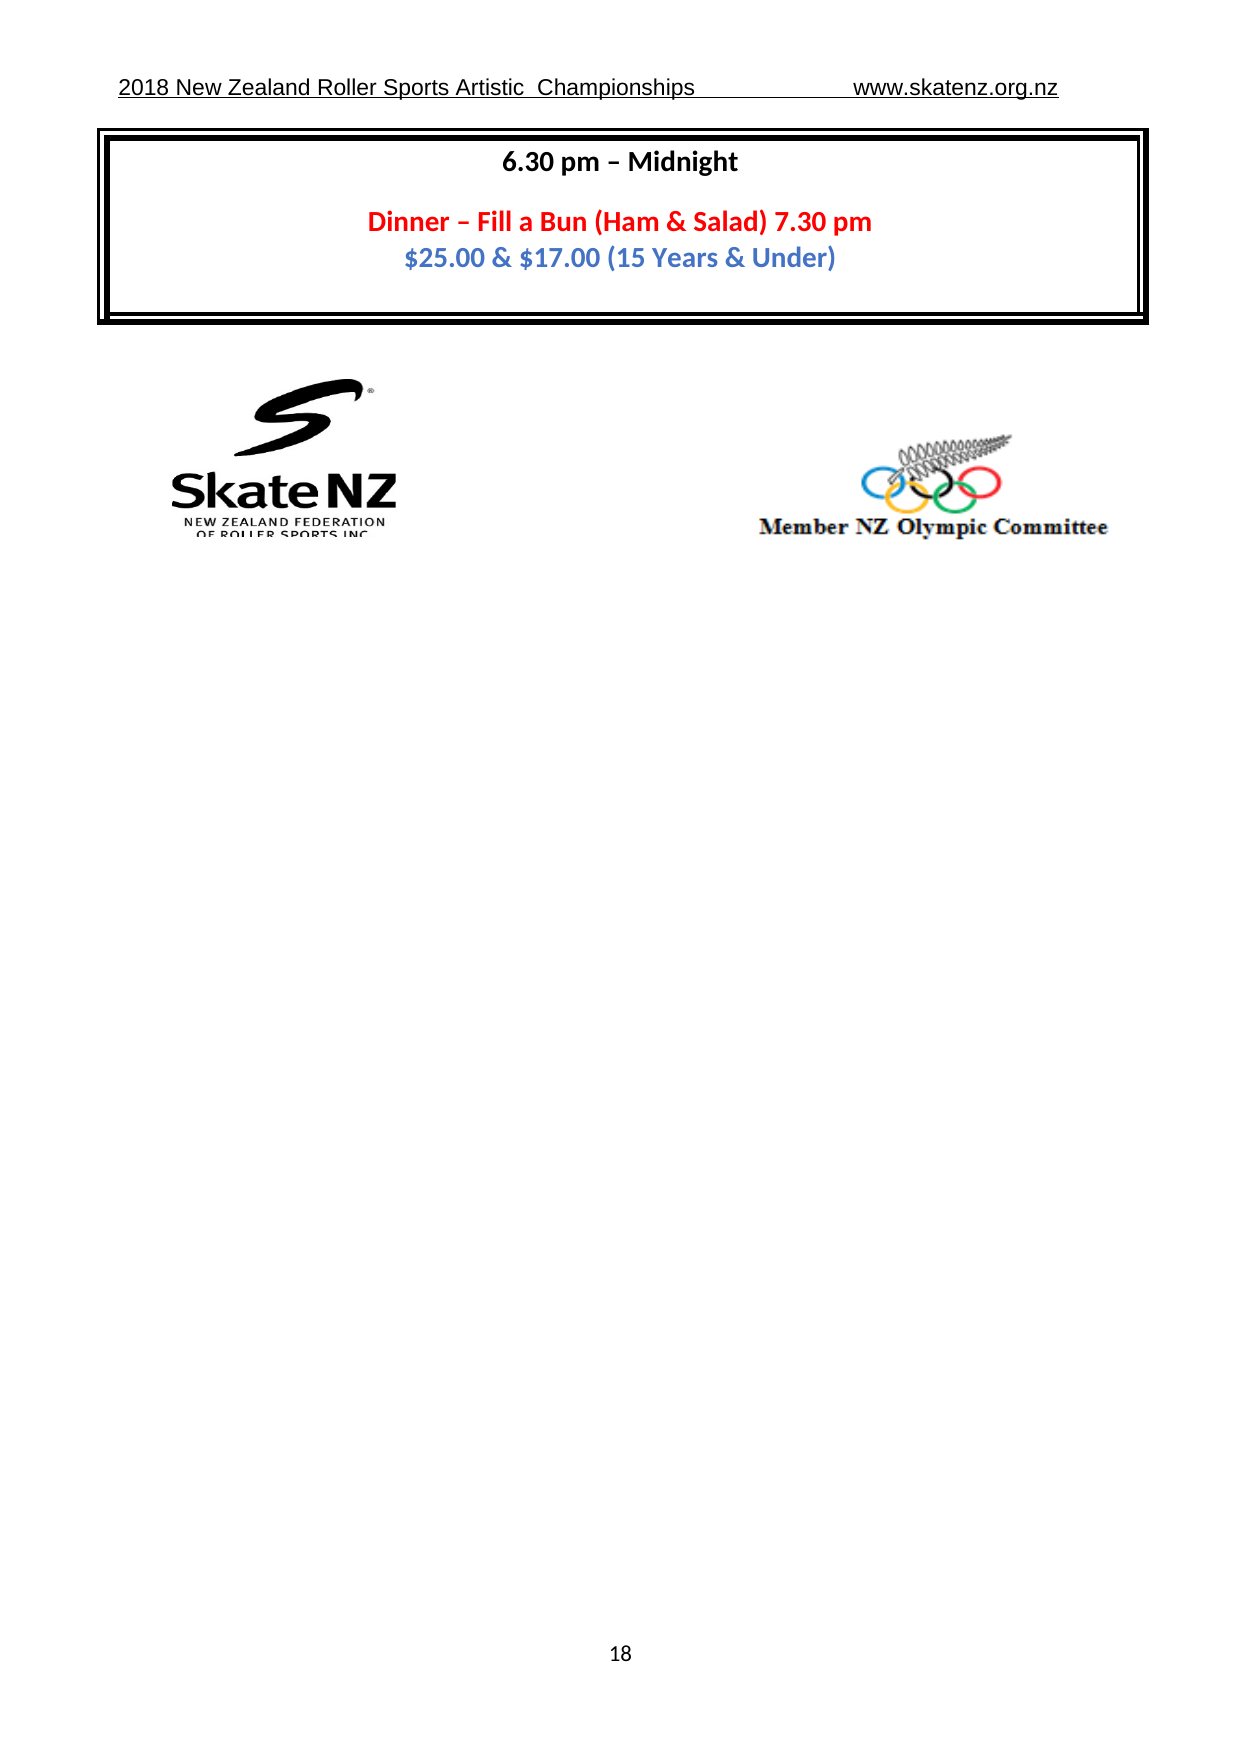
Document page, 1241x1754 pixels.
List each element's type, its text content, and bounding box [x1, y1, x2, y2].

text $25.00 & $17.00 (15 Years & Under) [118, 239, 1122, 275]
picture [752, 415, 1118, 547]
picture [170, 379, 396, 536]
text Dinner – Fill a Bun (Ham & Salad) 7.30 pm [110, 189, 1137, 239]
text 6.30 pm – Midnight [100, 131, 1143, 178]
